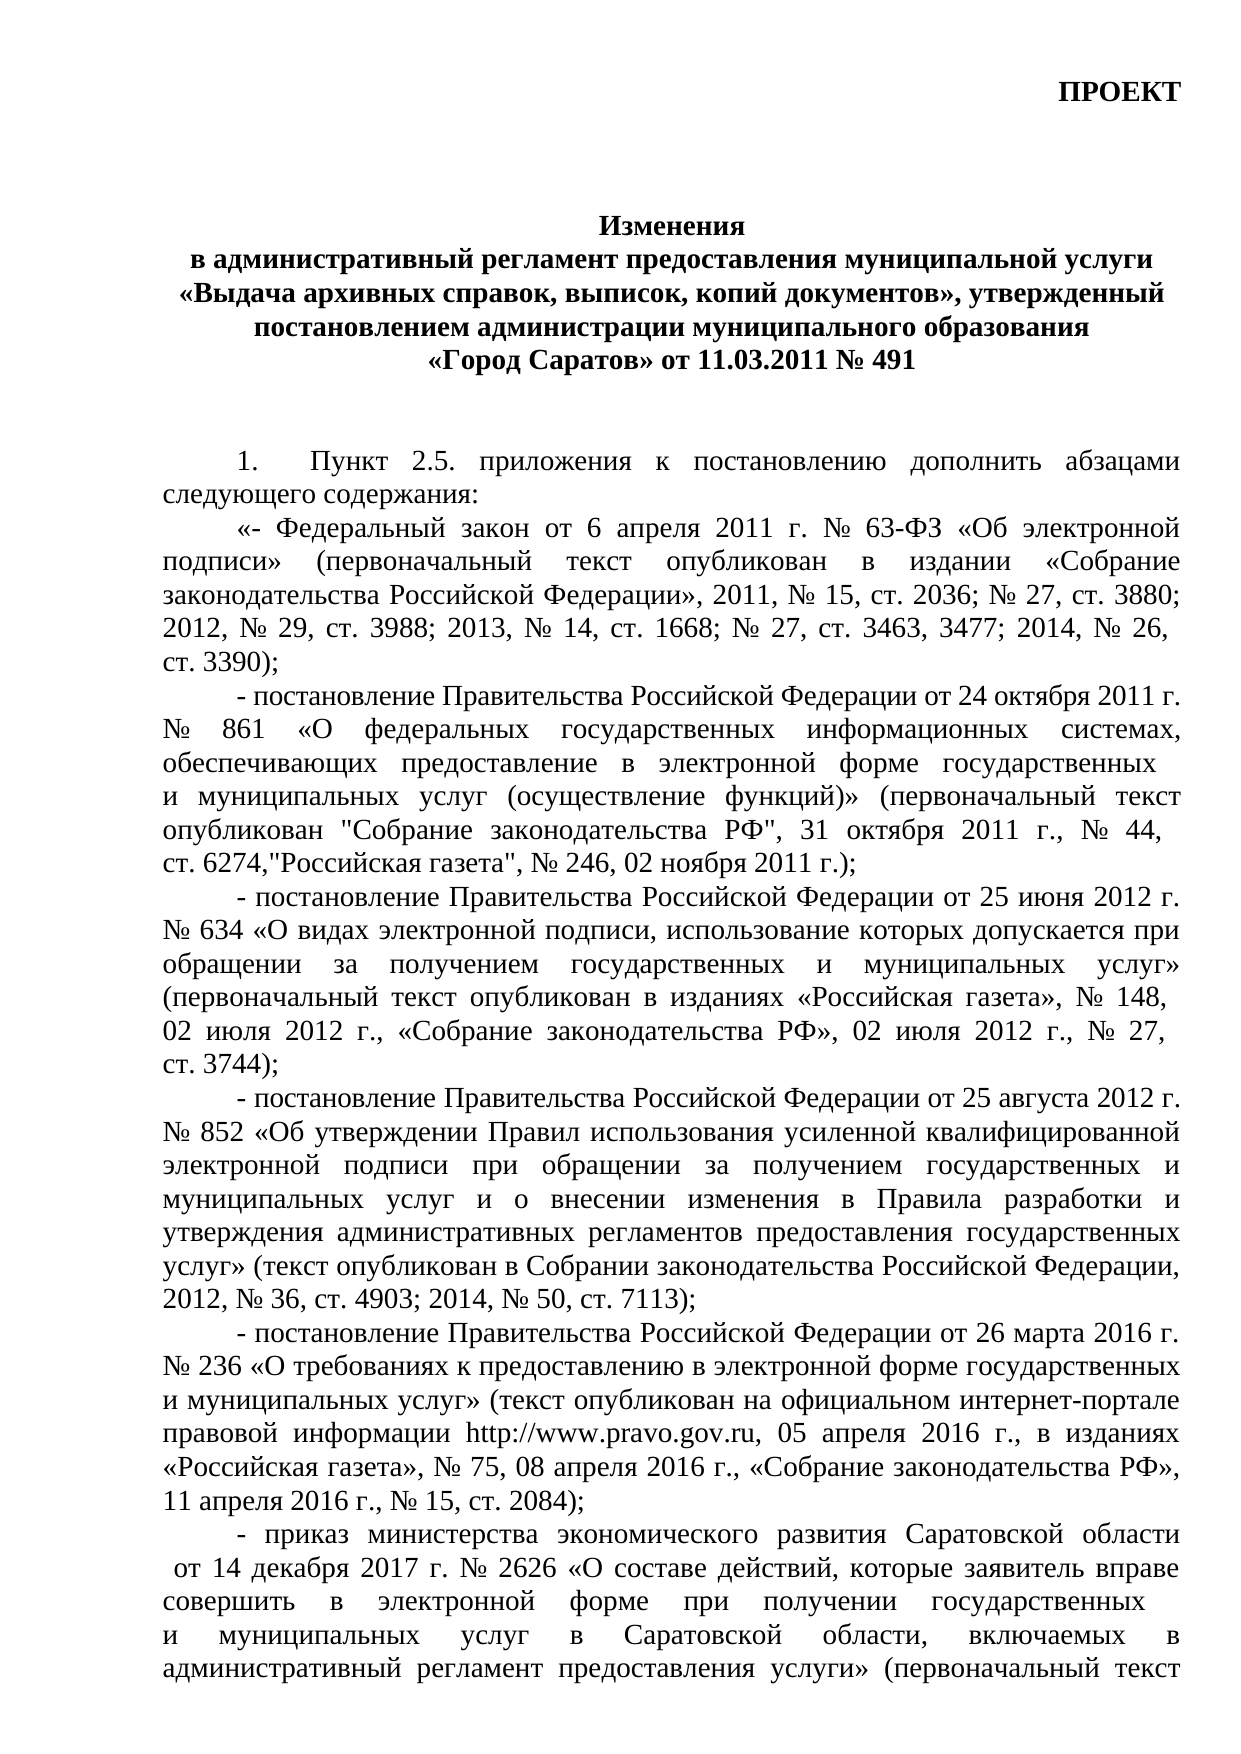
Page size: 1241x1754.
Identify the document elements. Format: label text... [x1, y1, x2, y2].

list Пункт 2.5. приложения к постановлению дополнить абзацами следующего содержания: [162, 443, 1181, 510]
text в административный регламент предоставления муниципальной услуги «Выдача архивных справок, выписок, копий документов», утвержденный постановлением администрации муниципального образования [162, 242, 1181, 342]
text - постановление Правительства Российской Федерации от 24 октября 2011 г. № 861 «О федеральных государственных информационных системах, обеспечивающих предоставление в электронной форме государственных и муниципальных услуг (осуществление функций)» (первоначальный текст опубликован "Собрание законодательства РФ", 31 октября 2011 г., № 44, ст. 6274,"Российская газета", № 246, 02 ноября 2011 г.); [162, 678, 1181, 879]
text Изменения [162, 208, 1181, 242]
text - постановление Правительства Российской Федерации от 25 июня 2012 г. № 634 «О видах электронной подписи, использование которых допускается при обращении за получением государственных и муниципальных услуг» (первоначальный текст опубликован в изданиях «Российская газета», № 148, 02 июля 2012 г., «Собрание законодательства РФ», 02 июля 2012 г., № 27, ст. 3744); [162, 879, 1181, 1080]
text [162, 1516, 1181, 1684]
text «Город Саратов» от 11.03.2011 № 491 [162, 342, 1181, 376]
text «- Федеральный закон от 6 апреля 2011 г. № 63-ФЗ «Об электронной подписи» (первоначальный текст опубликован в издании «Собрание законодательства Российской Федерации», 2011, № 15, ст. 2036; № 27, ст. 3880; 2012, № 29, ст. 3988; 2013, № 14, ст. 1668; № 27, ст. 3463, 3477; 2014, № 26, ст. 3390); [162, 510, 1181, 678]
text - постановление Правительства Российской Федерации от 25 августа 2012 г. № 852 «Об утверждении Правил использования усиленной квалифицированной электронной подписи при обращении за получением государственных и муниципальных услуг и о внесении изменения в Правила разработки и утверждения административных регламентов предоставления государственных услуг» (текст опубликован в Собрании законодательства Российской Федерации, 2012, № 36, ст. 4903; 2014, № 50, ст. 7113); [162, 1080, 1181, 1315]
text - постановление Правительства Российской Федерации от 26 марта 2016 г. № 236 «О требованиях к предоставлению в электронной форме государственных и муниципальных услуг» (текст опубликован на официальном интернет-портале правовой информации http://www.pravo.gov.ru, 05 апреля 2016 г., в изданиях «Российская газета», № 75, 08 апреля 2016 г., «Собрание законодательства РФ», 11 апреля 2016 г., № 15, ст. 2084); [162, 1315, 1181, 1516]
text ПРОЕКТ [162, 74, 1181, 107]
